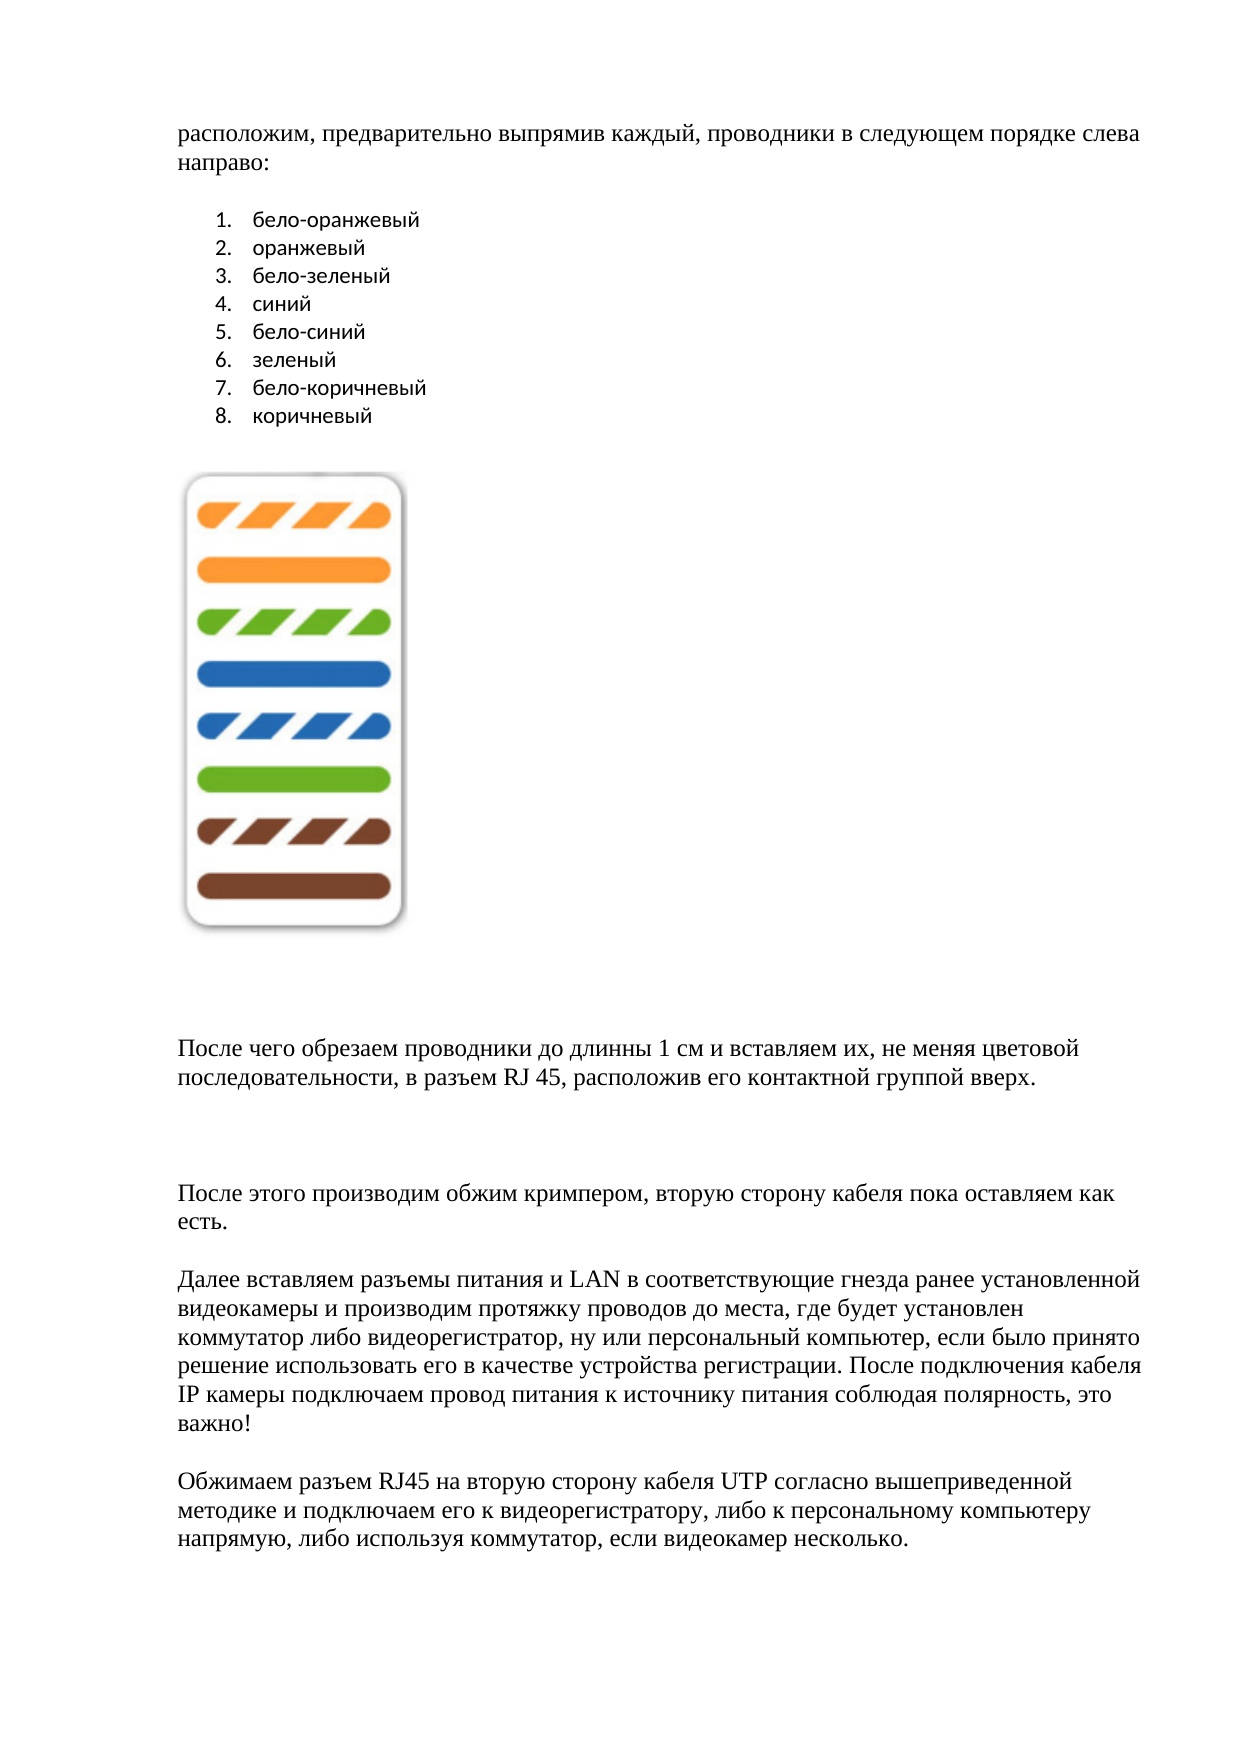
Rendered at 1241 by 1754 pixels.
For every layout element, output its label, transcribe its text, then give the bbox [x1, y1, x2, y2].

picture [177, 458, 414, 946]
text После чего обрезаем проводники до длинны 1 см и вставляем их, не меняя цветовой последовательности, в разъем RJ 45, расположив его контактной группой вверх. [177, 1033, 1152, 1091]
text Обжимаем разъем RJ45 на вторую сторону кабеля UTP согласно вышеприведенной методике и подключаем его к видеорегистратору, либо к персональному компьютеру напрямую, либо используя коммутатор, если видеокамер несколько. [177, 1466, 1152, 1552]
text После этого производим обжим кримпером, вторую сторону кабеля пока оставляем как есть. [177, 1178, 1152, 1235]
list синий [215, 289, 1152, 317]
list бело-оранжевый [215, 205, 1152, 233]
text Далее вставляем разъемы питания и LAN в соответствующие гнезда ранее установленной видеокамеры и производим протяжку проводов до места, где будет установлен коммутатор либо видеорегистратор, ну или персональный компьютер, если было принято решение использовать его в качестве устройства регистрации. После подключения кабеля IP камеры подключаем провод питания к источнику питания соблюдая полярность, это важно! [177, 1264, 1152, 1437]
list бело-зеленый [215, 261, 1152, 289]
list бело-коричневый [215, 373, 1152, 401]
list бело-синий [215, 317, 1152, 345]
list оранжевый [215, 233, 1152, 261]
list коричневый [215, 401, 1152, 429]
list зеленый [215, 345, 1152, 373]
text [177, 118, 1152, 176]
